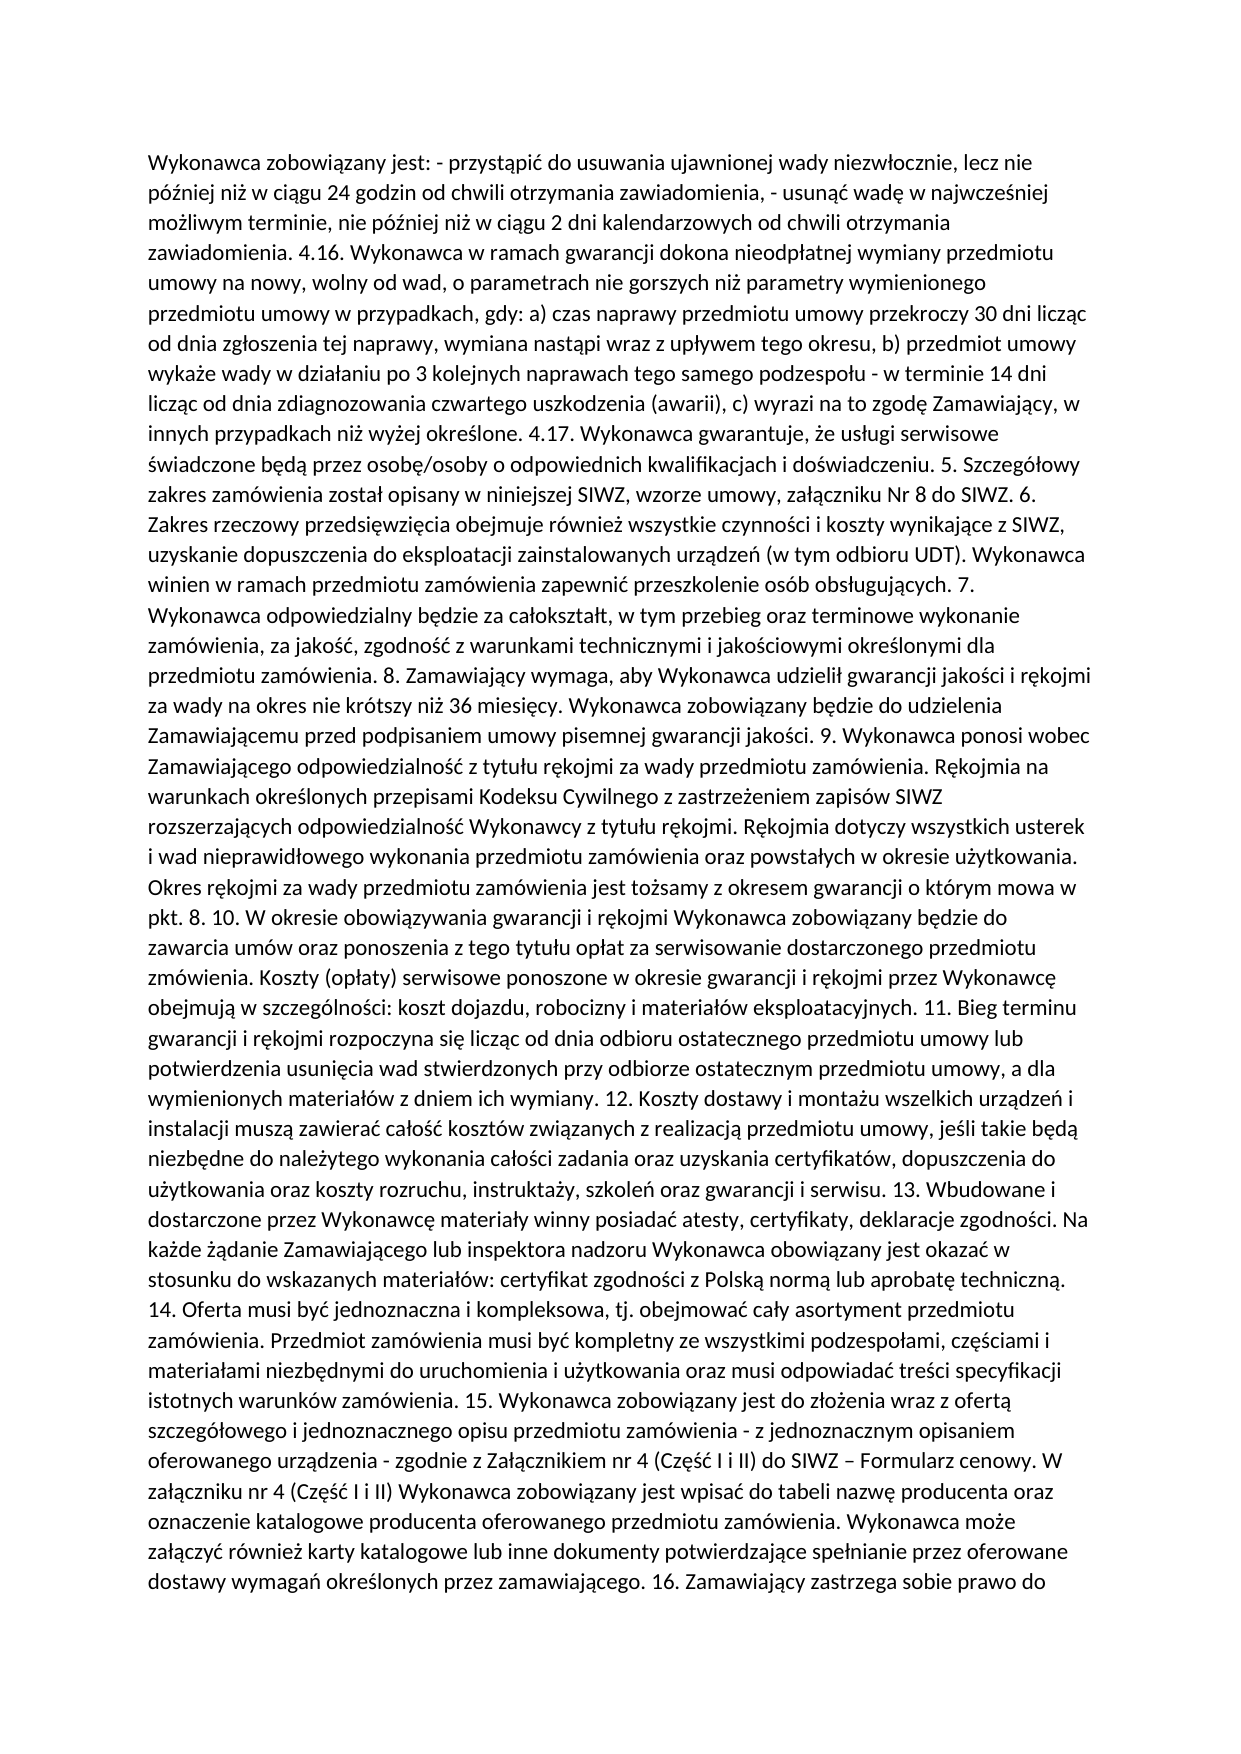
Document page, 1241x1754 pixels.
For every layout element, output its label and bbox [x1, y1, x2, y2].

text [148, 148, 1093, 1595]
